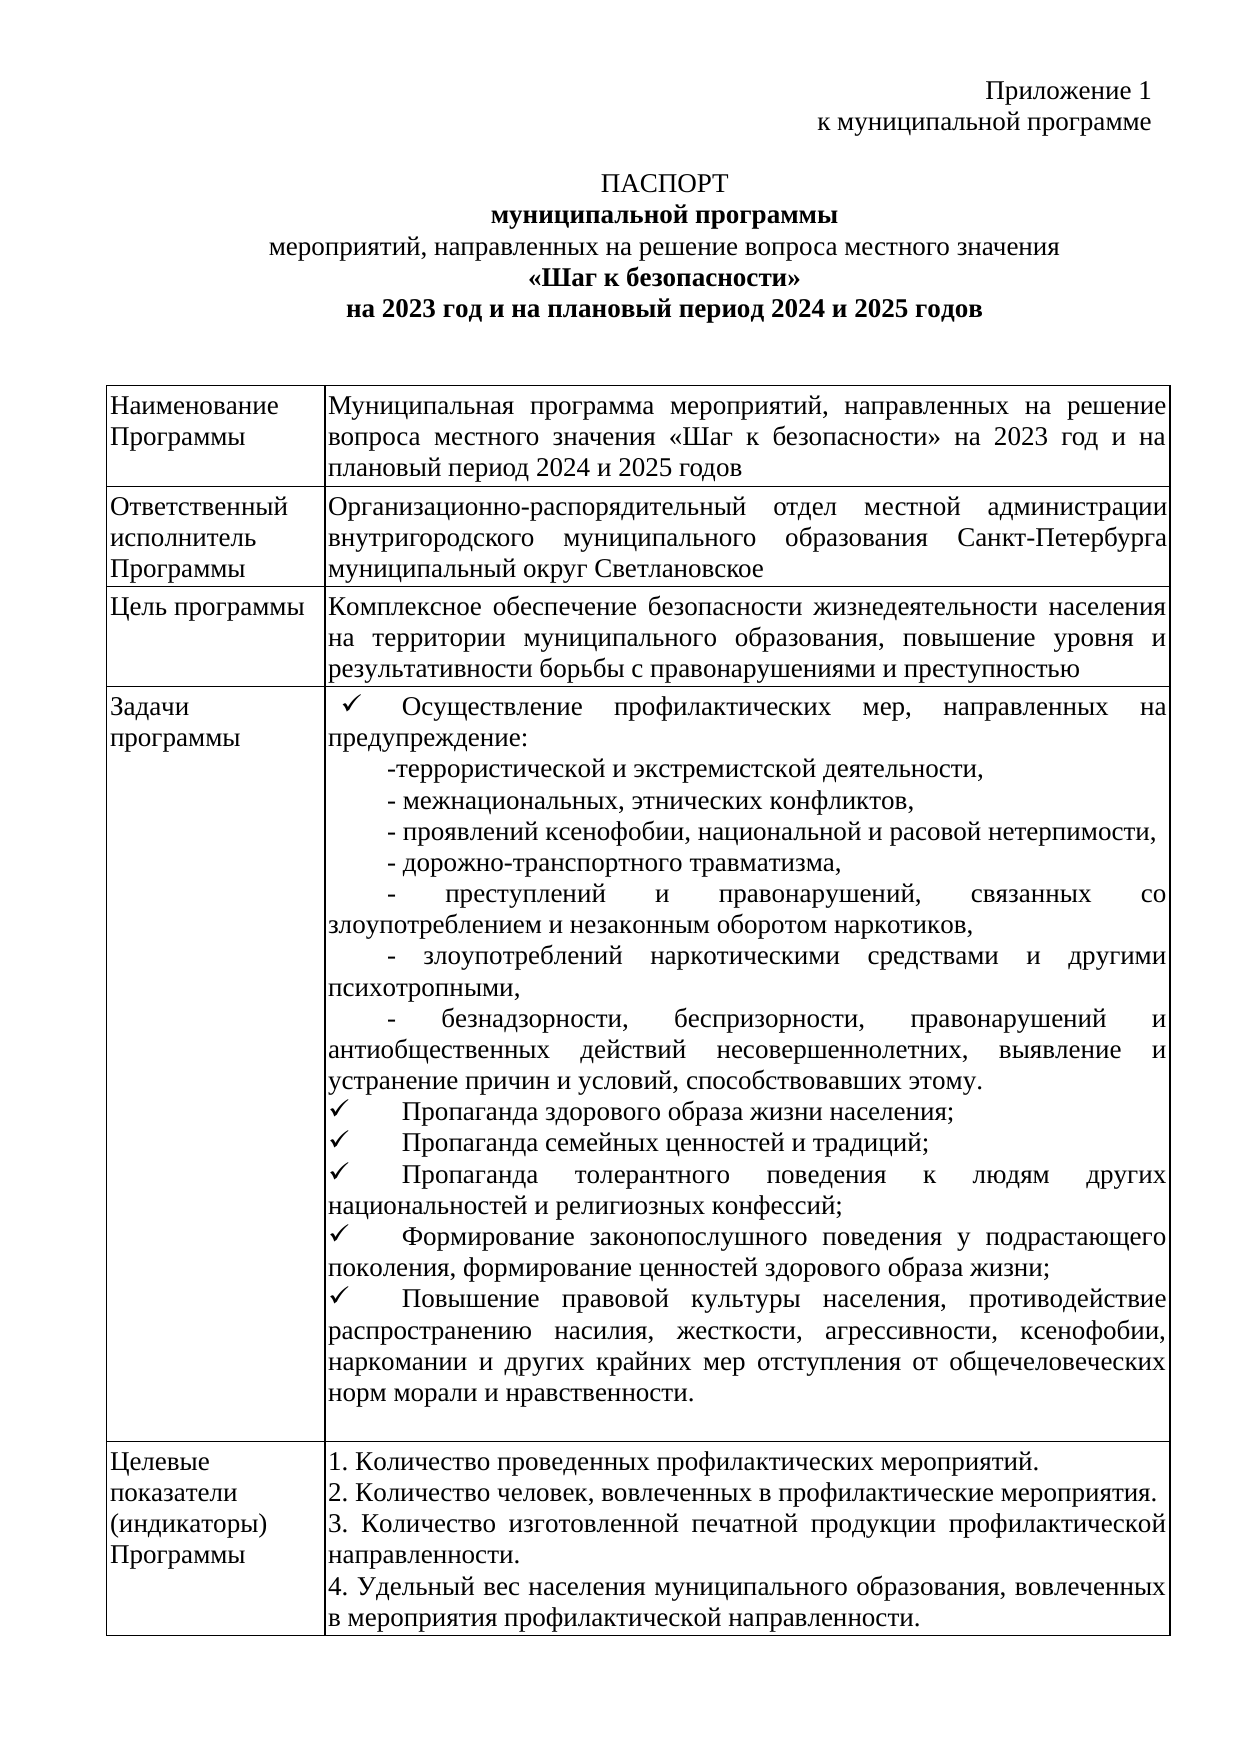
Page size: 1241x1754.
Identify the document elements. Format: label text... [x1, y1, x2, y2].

table_cell Цель программы [107, 587, 324, 686]
table_cell Осуществление профилактических мер, направленных на предупреждение: -террористической и экстремистской деятельности, - межнациональных, этнических конфликтов, - проявлений ксенофобии, национальной и расовой нетерпимости, - дорожно-транспортного травматизма, - преступлений и правонарушений, связанных со злоупотреблением и незаконным оборотом наркотиков, - злоупотреблений наркотическими средствами и другими психотропными, - безнадзорности, беспризорности, правонарушений и антиобщественных действий несовершеннолетних, выявление и устранение причин и условий, способствовавших этому. Пропаганда здорового образа жизни населения; Пропаганда семейных ценностей и традиций; Пропаганда толерантного поведения к людям других национальностей и религиозных конфессий; Формирование законопослушного поведения у подрастающего поколения, формирование ценностей здорового образа жизни; Повышение правовой культуры населения, противодействие распространению насилия, жесткости, агрессивности, ксенофобии, наркомании и других крайних мер отступления от общечеловеческих норм морали и нравственности. [326, 687, 1169, 1441]
table_cell Задачи программы [107, 687, 324, 1441]
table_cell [107, 1442, 324, 1635]
table_cell Комплексное обеспечение безопасности жизнедеятельности населения на территории муниципального образования, повышение уровня и результативности борьбы с правонарушениями и преступностью [326, 587, 1169, 686]
table_cell Организационно-распорядительный отдел местной администрации внутригородского муниципального образования Санкт-Петербурга муниципальный округ Светлановское [326, 487, 1169, 586]
table_header Наименование Программы [107, 386, 324, 486]
table_cell Ответственный исполнитель Программы [107, 487, 324, 586]
text муниципальной программы [177, 198, 1152, 229]
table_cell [326, 1442, 1169, 1635]
text ПАСПОРТ [177, 167, 1152, 198]
text к муниципальной программе [177, 105, 1152, 136]
table_header Муниципальная программа мероприятий, направленных на решение вопроса местного значения «Шаг к безопасности» на 2023 год и на плановый период 2024 и 2025 годов [326, 386, 1169, 486]
text мероприятий, направленных на решение вопроса местного значения [177, 229, 1152, 261]
text «Шаг к безопасности» [177, 261, 1152, 292]
text Приложение 1 [177, 74, 1152, 105]
text на 2023 год и на плановый период 2024 и 2025 годов [177, 292, 1152, 323]
